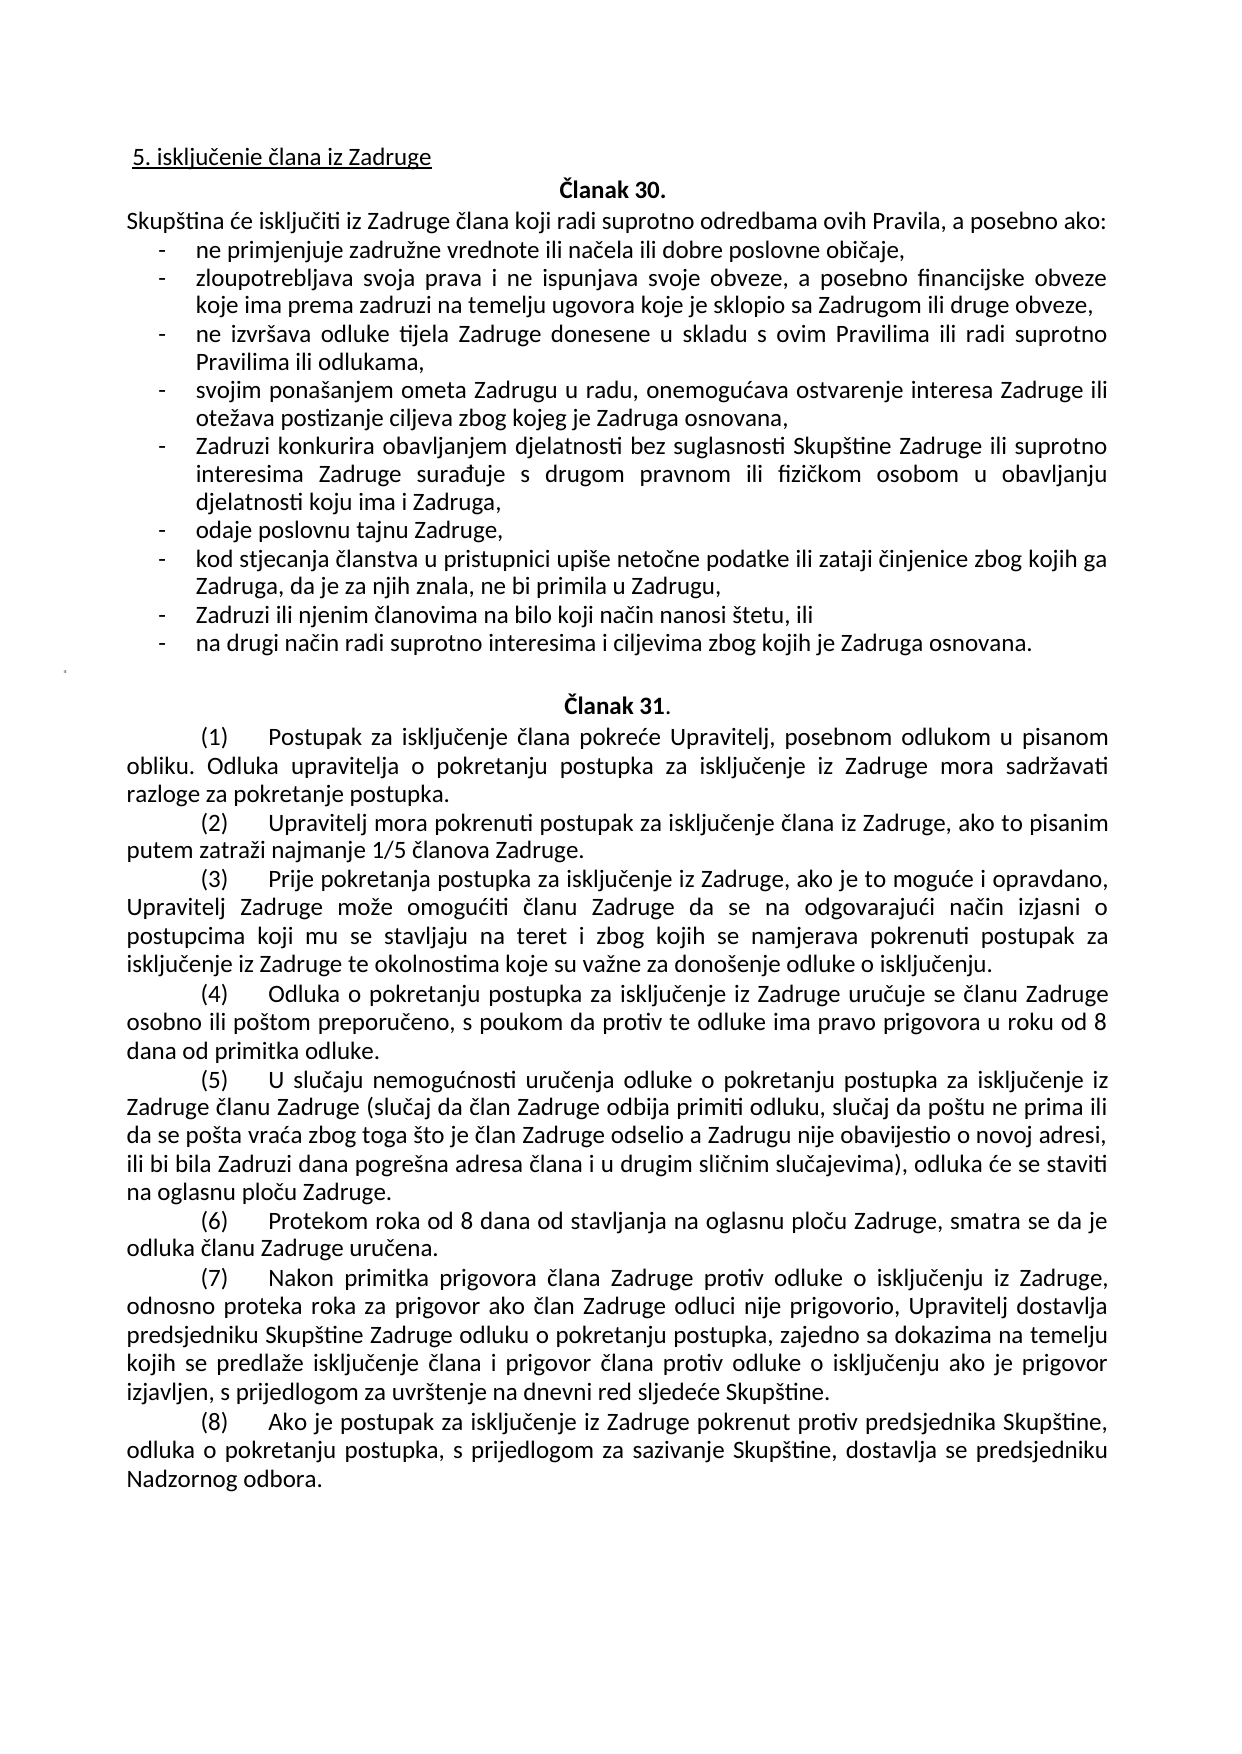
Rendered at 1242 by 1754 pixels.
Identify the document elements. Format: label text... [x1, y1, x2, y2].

list Postupak za isključenje člana pokreće Upravitelj, posebnom odlukom u pisanom obliku. Odluka upravitelja o pokretanju postupka za isključenje iz Zadruge mora sadržavati razloge za pokretanje postupka. [126, 723, 1110, 809]
list zloupotrebljava svoja prava i ne ispunjava svoje obveze, a posebno financijske obveze koje ima prema zadruzi na temelju ugovora koje je sklopio sa Zadrugom ili druge obveze, [158, 264, 1109, 320]
list odaje poslovnu tajnu Zadruge, [158, 517, 1109, 544]
list Zadruzi konkurira obavljanjem djelatnosti bez suglasnosti Skupštine Zadruge ili suprotno interesima Zadruge surađuje s drugom pravnom ili fizičkom osobom u obavljanju djelatnosti koju ima i Zadruga, [158, 432, 1109, 517]
list U slučaju nemogućnosti uručenja odluke o pokretanju postupka za isključenje iz Zadruge članu Zadruge (slučaj da član Zadruge odbija primiti odluku, slučaj da poštu ne prima ili da se pošta vraća zbog toga što je član Zadruge odselio a Zadrugu nije obavijestio o novoj adresi, ili bi bila Zadruzi dana pogrešna adresa člana i u drugim sličnim slučajevima), odluka će se staviti na oglasnu ploču Zadruge. [126, 1066, 1110, 1206]
list Upravitelj mora pokrenuti postupak za isključenje člana iz Zadruge, ako to pisanim putem zatraži najmanje 1/5 članova Zadruge. [126, 809, 1110, 864]
list Prije pokretanja postupka za isključenje iz Zadruge, ako je to moguće i opravdano, Upravitelj Zadruge može omogućiti članu Zadruge da se na odgovarajući način izjasni o postupcima koji mu se stavljaju na teret i zbog kojih se namjerava pokrenuti postupak za isključenje iz Zadruge te okolnostima koje su važne za donošenje odluke o isključenju. [126, 864, 1110, 979]
list svojim ponašanjem ometa Zadrugu u radu, onemogućava ostvarenje interesa Zadruge ili otežava postizanje ciljeva zbog kojeg je Zadruga osnovana, [158, 376, 1109, 432]
list Protekom roka od 8 dana od stavljanja na oglasnu ploču Zadruge, smatra se da je odluka članu Zadruge uručena. [126, 1207, 1110, 1263]
text Članak 30. [454, 174, 771, 204]
list ne primjenjuje zadružne vrednote ili načela ili dobre poslovne običaje, [158, 236, 1109, 264]
list Ako je postupak za isključenje iz Zadruge pokrenut protiv predsjednika Skupštine, odluka o pokretanju postupka, s prijedlogom za sazivanje Skupštine, dostavlja se predsjedniku Nadzornog odbora. [126, 1407, 1110, 1493]
subtitle 5. isključenie člana iz Zadruge [132, 141, 1114, 172]
text Članak 31. [454, 690, 781, 721]
list Nakon primitka prigovora člana Zadruge protiv odluke o isključenju iz Zadruge, odnosno proteka roka za prigovor ako član Zadruge odluci nije prigovorio, Upravitelj dostavlja predsjedniku Skupštine Zadruge odluku o pokretanju postupka, zajedno sa dokazima na temelju kojih se predlaže isključenje člana i prigovor člana protiv odluke o isključenju ako je prigovor izjavljen, s prijedlogom za uvrštenje na dnevni red sljedeće Skupštine. [126, 1263, 1110, 1407]
list ne izvršava odluke tijela Zadruge donesene u skladu s ovim Pravilima ili radi suprotno Pravilima ili odlukama, [158, 320, 1109, 376]
list na drugi način radi suprotno interesima i ciljevima zbog kojih je Zadruga osnovana. [158, 629, 1109, 657]
list Odluka o pokretanju postupka za isključenje iz Zadruge uručuje se članu Zadruge osobno ili poštom preporučeno, s poukom da protiv te odluke ima pravo prigovora u roku od 8 dana od primitka odluke. [126, 979, 1110, 1066]
text Skupština će isključiti iz Zadruge člana koji radi suprotno odredbama ovih Pravila, a posebno ako: [126, 207, 1110, 236]
list kod stjecanja članstva u pristupnici upiše netočne podatke ili zataji činjenice zbog kojih ga Zadruga, da je za njih znala, ne bi primila u Zadrugu, [158, 544, 1109, 601]
list Zadruzi ili njenim članovima na bilo koji način nanosi štetu, ili [158, 601, 1109, 629]
